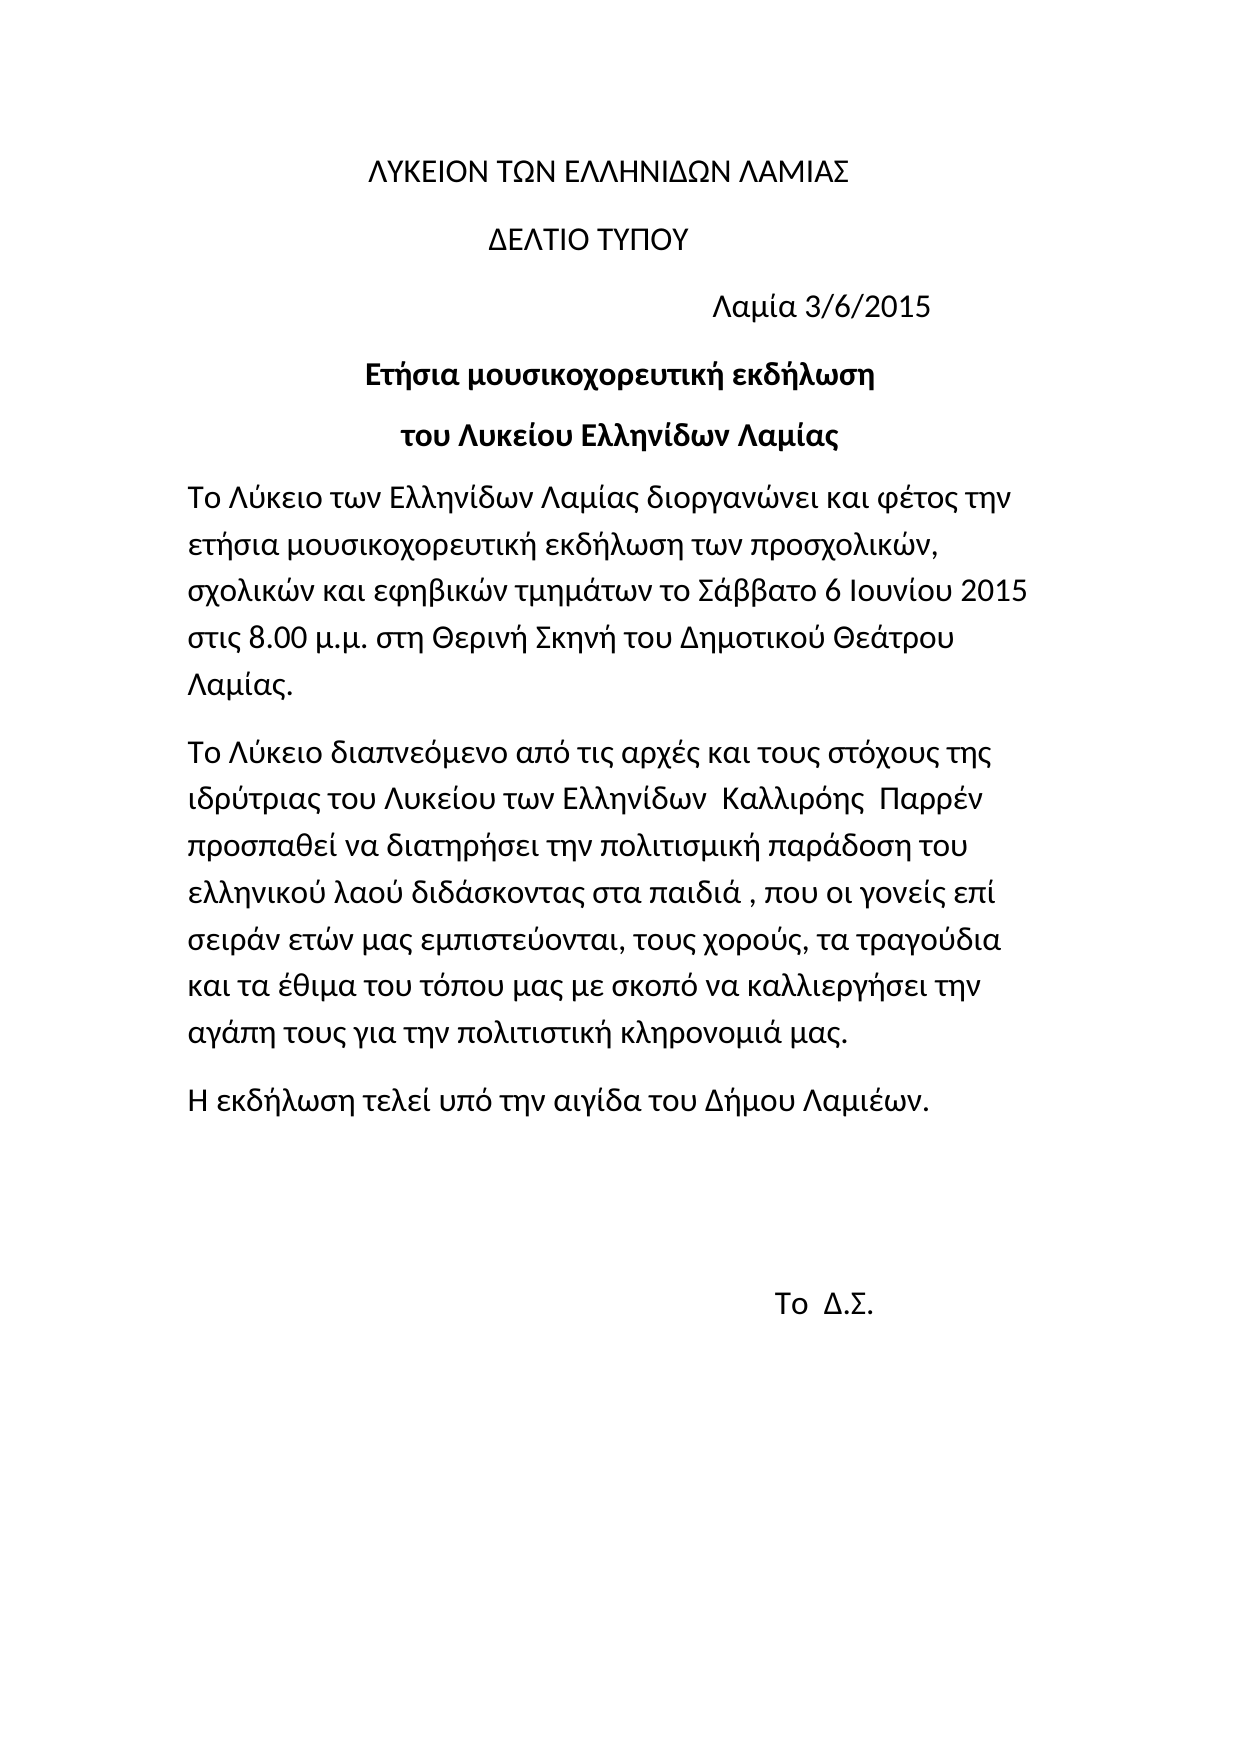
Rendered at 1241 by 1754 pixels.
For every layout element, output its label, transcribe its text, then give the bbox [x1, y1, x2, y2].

text Λαμία 3/6/2015 [187, 285, 1053, 326]
text Η εκδήλωση τελεί υπό την αιγίδα του Δήμου Λαμιέων. [187, 1079, 1053, 1119]
text του Λυκείου Ελληνίδων Λαμίας [187, 414, 1053, 455]
text Το Δ.Σ. [187, 1282, 1053, 1322]
text Το Λύκειο των Ελληνίδων Λαμίας διοργανώνει και φέτος την ετήσια μουσικοχορευτική εκδήλωση των προσχολικών, σχολικών και εφηβικών τμημάτων το Σάββατο 6 Ιουνίου 2015 στις 8.00 μ.μ. στη Θερινή Σκηνή του Δημοτικού Θεάτρου Λαμίας. [187, 476, 1053, 704]
text ΔΕΛΤΙΟ ΤΥΠΟΥ [187, 218, 1053, 258]
text Το Λύκειο διαπνεόμενο από τις αρχές και τους στόχους της ιδρύτριας του Λυκείου των Ελληνίδων Καλλιρόης Παρρέν προσπαθεί να διατηρήσει την πολιτισμική παράδοση του ελληνικού λαού διδάσκοντας στα παιδιά , που οι γονείς επί σειράν ετών μας εμπιστεύονται, τους χορούς, τα τραγούδια και τα έθιμα του τόπου μας με σκοπό να καλλιεργήσει την αγάπη τους για την πολιτιστική κληρονομιά μας. [187, 731, 1053, 1052]
text ΛΥΚΕΙΟΝ ΤΩΝ ΕΛΛΗΝΙΔΩΝ ΛΑΜΙΑΣ [187, 150, 1053, 191]
text Ετήσια μουσικοχορευτική εκδήλωση [187, 353, 1053, 393]
